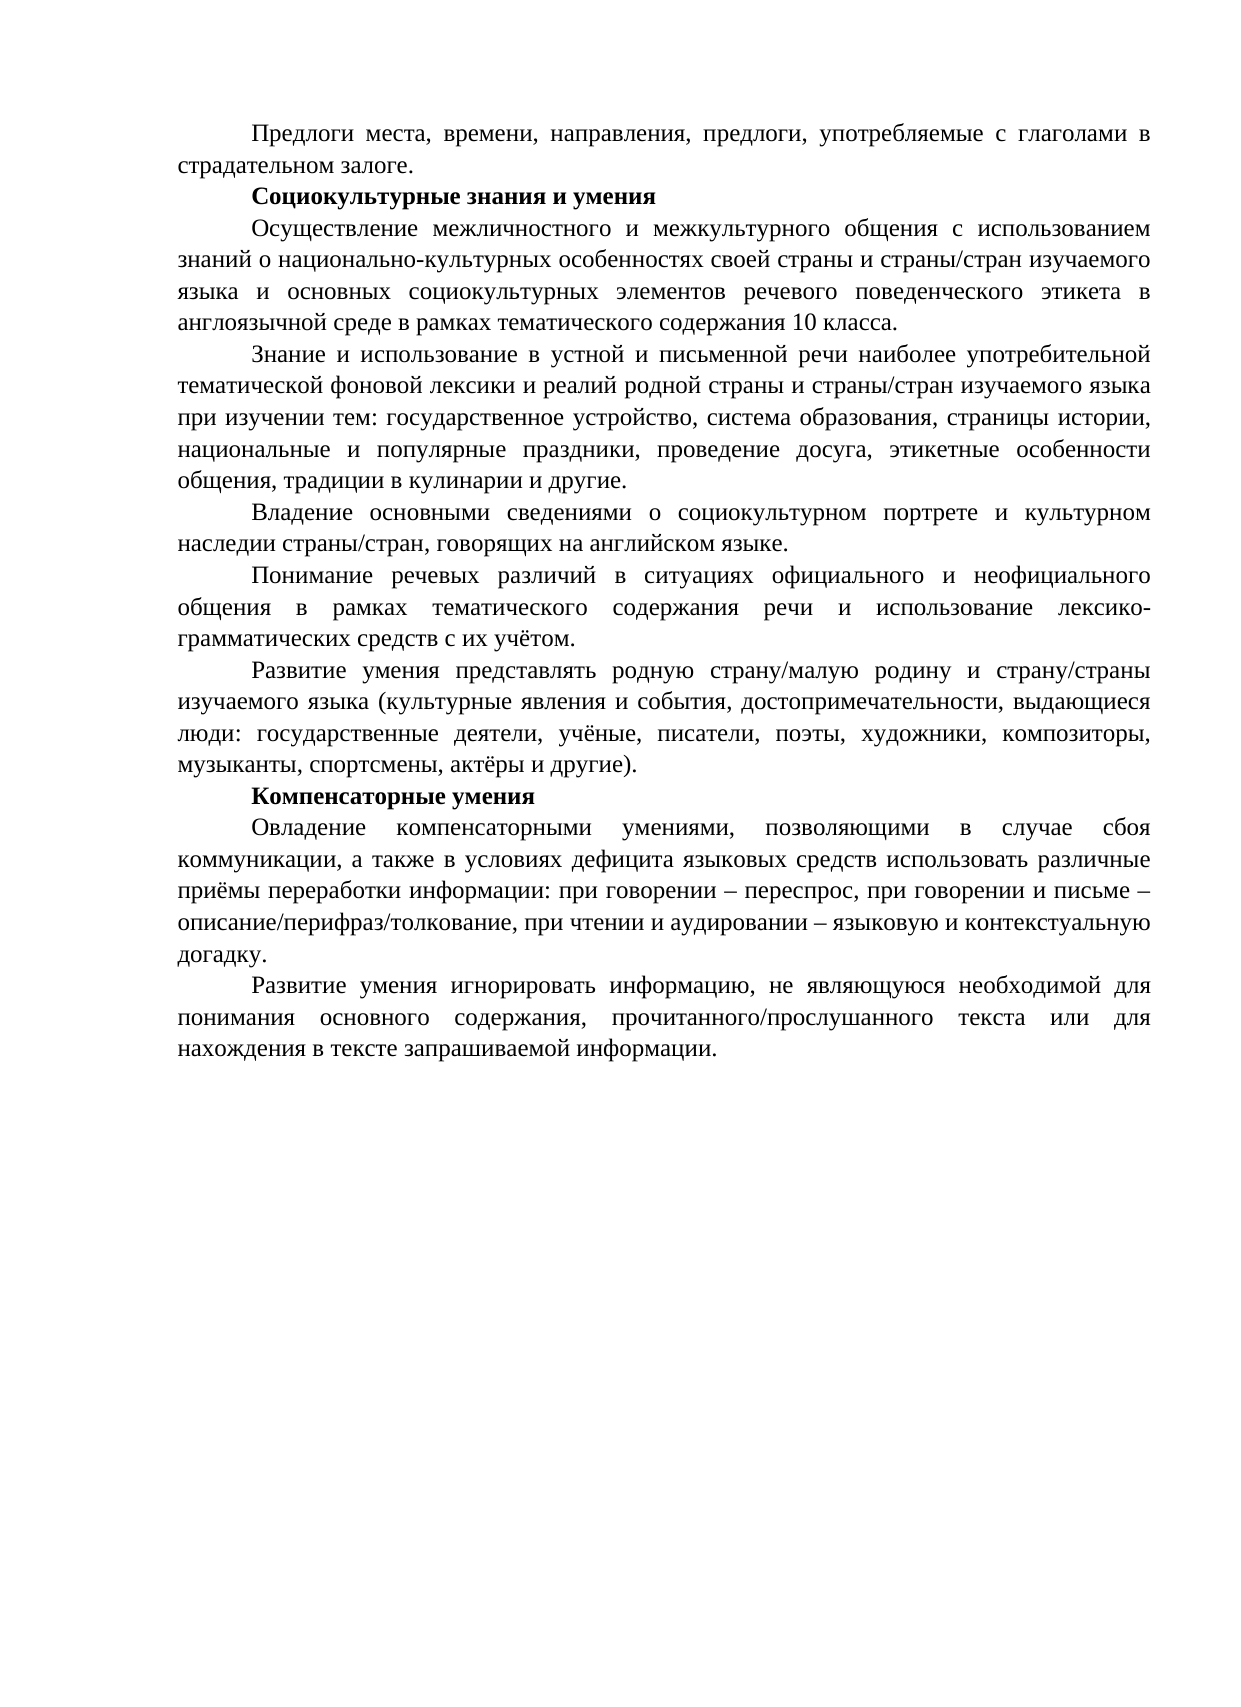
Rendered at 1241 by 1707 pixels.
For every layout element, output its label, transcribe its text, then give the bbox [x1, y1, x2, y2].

text Знание и использование в устной и письменной речи наиболее употребительной тематической фоновой лексики и реалий родной страны и страны/стран изучаемого языка при изучении тем: государственное устройство, система образования, страницы истории, национальные и популярные праздники, проведение досуга, этикетные особенности общения, традиции в кулинарии и другие. [177, 339, 1152, 494]
text Овладение компенсаторными умениями, позволяющими в случае сбоя коммуникации, а также в условиях дефицита языковых средств использовать различные приёмы переработки информации: при говорении – переспрос, при говорении и письме – описание/перифраз/толкование, при чтении и аудировании – языковую и контекстуальную догадку. [177, 812, 1152, 967]
text Развитие умения представлять родную страну/малую родину и страну/страны изучаемого языка (культурные явления и события, достопримечательности, выдающиеся люди: государственные деятели, учёные, писатели, поэты, художники, композиторы, музыканты, спортсмены, актёры и другие). [177, 655, 1152, 778]
text Предлоги места, времени, направления, предлоги, употребляемые с глаголами в страдательном залоге. [177, 118, 1152, 178]
text Осуществление межличностного и межкультурного общения с использованием знаний о национально-культурных особенностях своей страны и страны/стран изучаемого языка и основных социокультурных элементов речевого поведенческого этикета в англоязычной среде в рамках тематического содержания 10 класса. [177, 213, 1152, 336]
text Развитие умения игнорировать информацию, не являющуюся необходимой для понимания основного содержания, прочитанного/прослушанного текста или для нахождения в тексте запрашиваемой информации. [177, 970, 1152, 1062]
text Компенсаторные умения [177, 781, 1152, 810]
text Понимание речевых различий в ситуациях официального и неофициального общения в рамках тематического содержания речи и использование лексико-грамматических средств с их учётом. [177, 560, 1152, 652]
text Социокультурные знания и умения [177, 181, 1152, 210]
text Владение основными сведениями о социокультурном портрете и культурном наследии страны/стран, говорящих на английском языке. [177, 497, 1152, 557]
